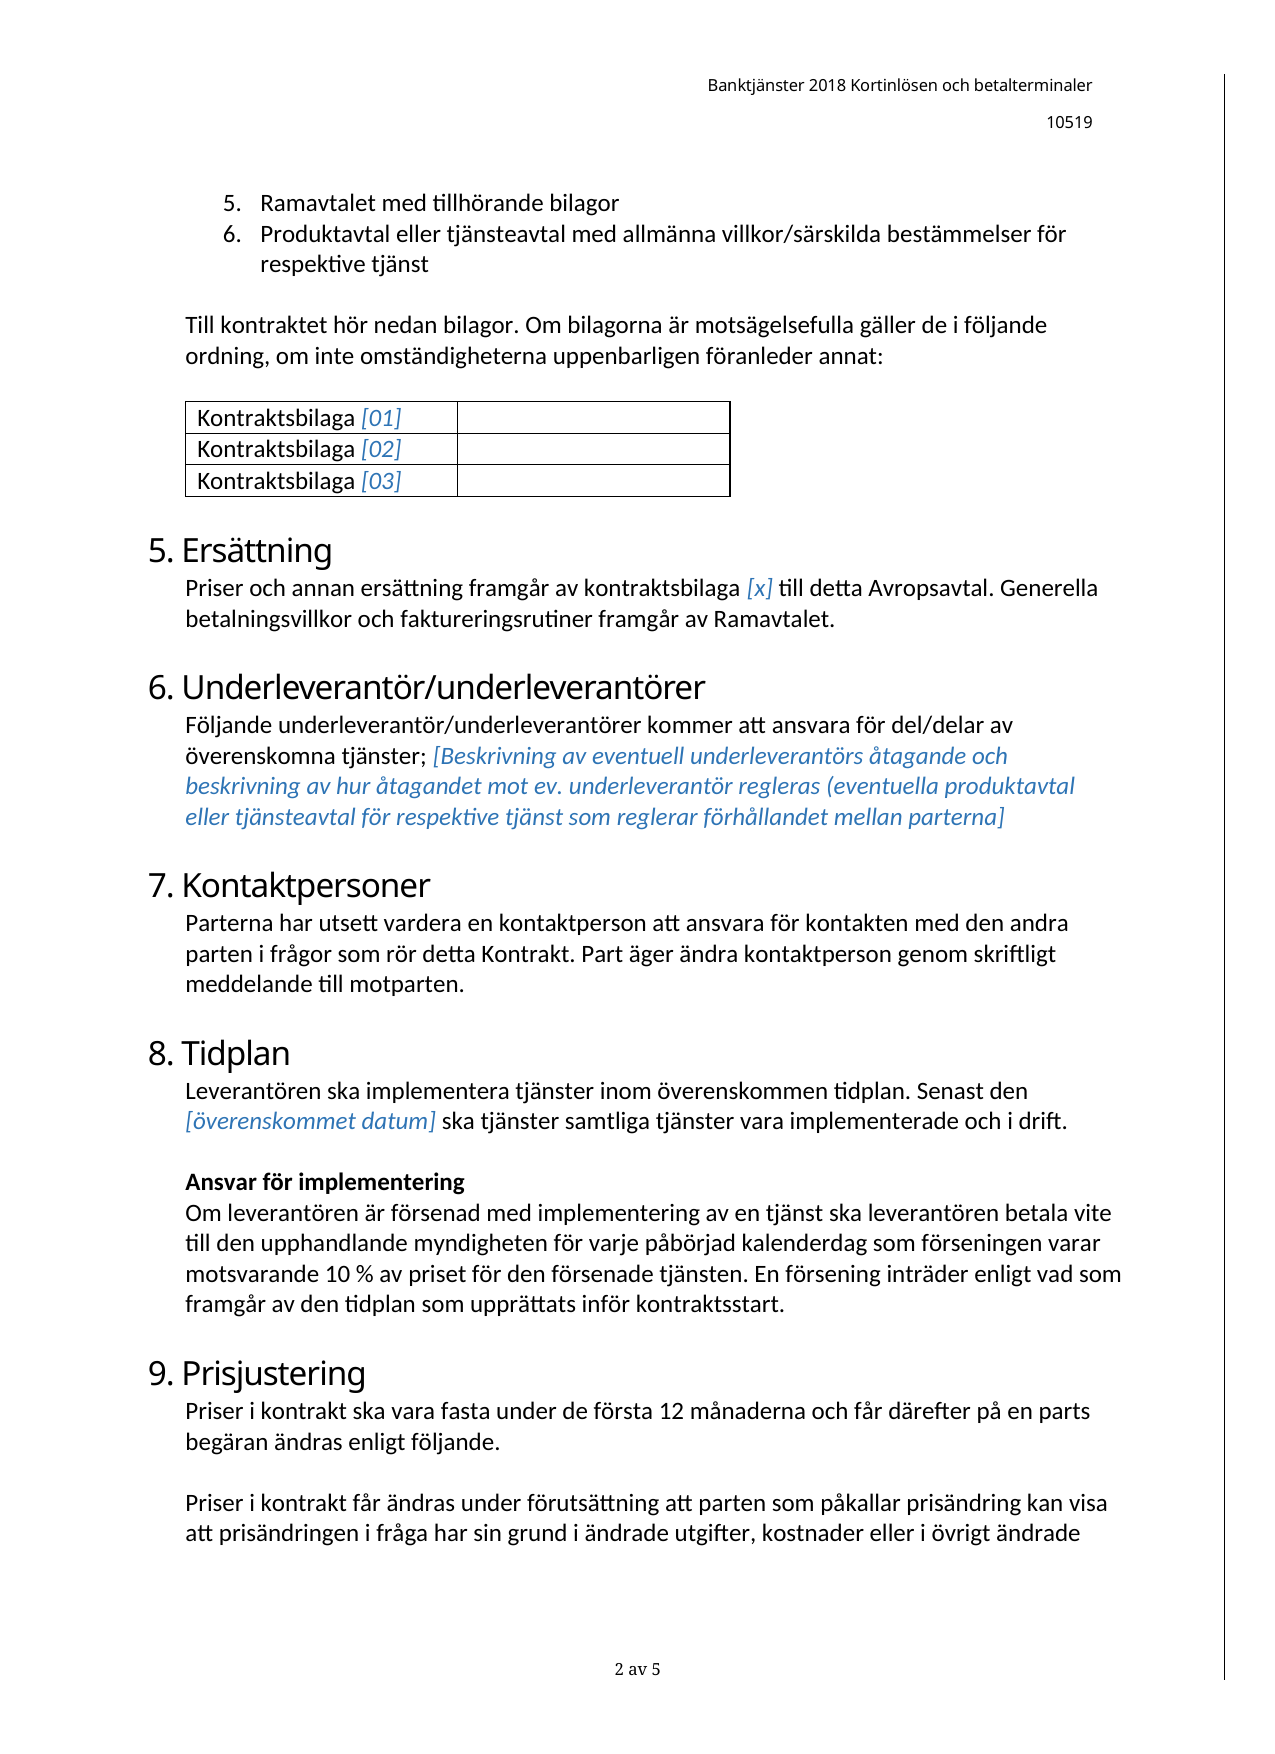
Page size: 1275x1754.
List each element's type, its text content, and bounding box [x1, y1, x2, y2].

title 5. Ersättning [148, 527, 1127, 572]
text Leverantören ska implementera tjänster inom överenskommen tidplan. Senast den [överenskommet datum] ska tjänster samtliga tjänster vara implementerade och i drift. [185, 1075, 1127, 1136]
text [185, 1487, 1127, 1548]
table_header Kontraktsbilaga [01] [186, 402, 457, 432]
title 6. Underleverantör/underleverantörer [148, 664, 1127, 709]
list Ramavtalet med tillhörande bilagor [223, 187, 1127, 218]
title 7. Kontaktpersoner [148, 862, 1127, 907]
table_cell Kontraktsbilaga [02] [186, 434, 457, 464]
text Följande underleverantör/underleverantörer kommer att ansvara för del/delar av överenskomna tjänster; [Beskrivning av eventuell underleverantörs åtagande och beskrivning av hur åtagandet mot ev. underleverantör regleras (eventuella produktavtal eller tjänsteavtal för respektive tjänst som reglerar förhållandet mellan parterna] [185, 709, 1127, 832]
text Priser och annan ersättning framgår av kontraktsbilaga [x] till detta Avropsavtal. Generella betalningsvillkor och faktureringsrutiner framgår av Ramavtalet. [185, 572, 1127, 633]
text Parterna har utsett vardera en kontaktperson att ansvara för kontakten med den andra parten i frågor som rör detta Kontrakt. Part äger ändra kontaktperson genom skriftligt meddelande till motparten. [185, 907, 1127, 999]
title 8. Tidplan [148, 1029, 1127, 1075]
text Om leverantören är försenad med implementering av en tjänst ska leverantören betala vite till den upphandlande myndigheten för varje påbörjad kalenderdag som förseningen varar motsvarande 10 % av priset för den försenade tjänsten. En försening inträder enligt vad som framgår av den tidplan som upprättats inför kontraktsstart. [185, 1197, 1127, 1319]
table_cell [458, 434, 729, 464]
text Priser i kontrakt ska vara fasta under de första 12 månaderna och får därefter på en parts begäran ändras enligt följande. [185, 1395, 1127, 1456]
table_cell [458, 465, 729, 496]
text Till kontraktet hör nedan bilagor. Om bilagorna är motsägelsefulla gäller de i följande ordning, om inte omständigheterna uppenbarligen föranleder annat: [185, 309, 1127, 370]
title 9. Prisjustering [148, 1350, 1127, 1395]
table_cell Kontraktsbilaga [03] [186, 465, 457, 496]
list Produktavtal eller tjänsteavtal med allmänna villkor/särskilda bestämmelser för respektive tjänst [223, 218, 1127, 279]
text Ansvar för implementering [185, 1167, 1127, 1197]
table_header [458, 402, 729, 432]
